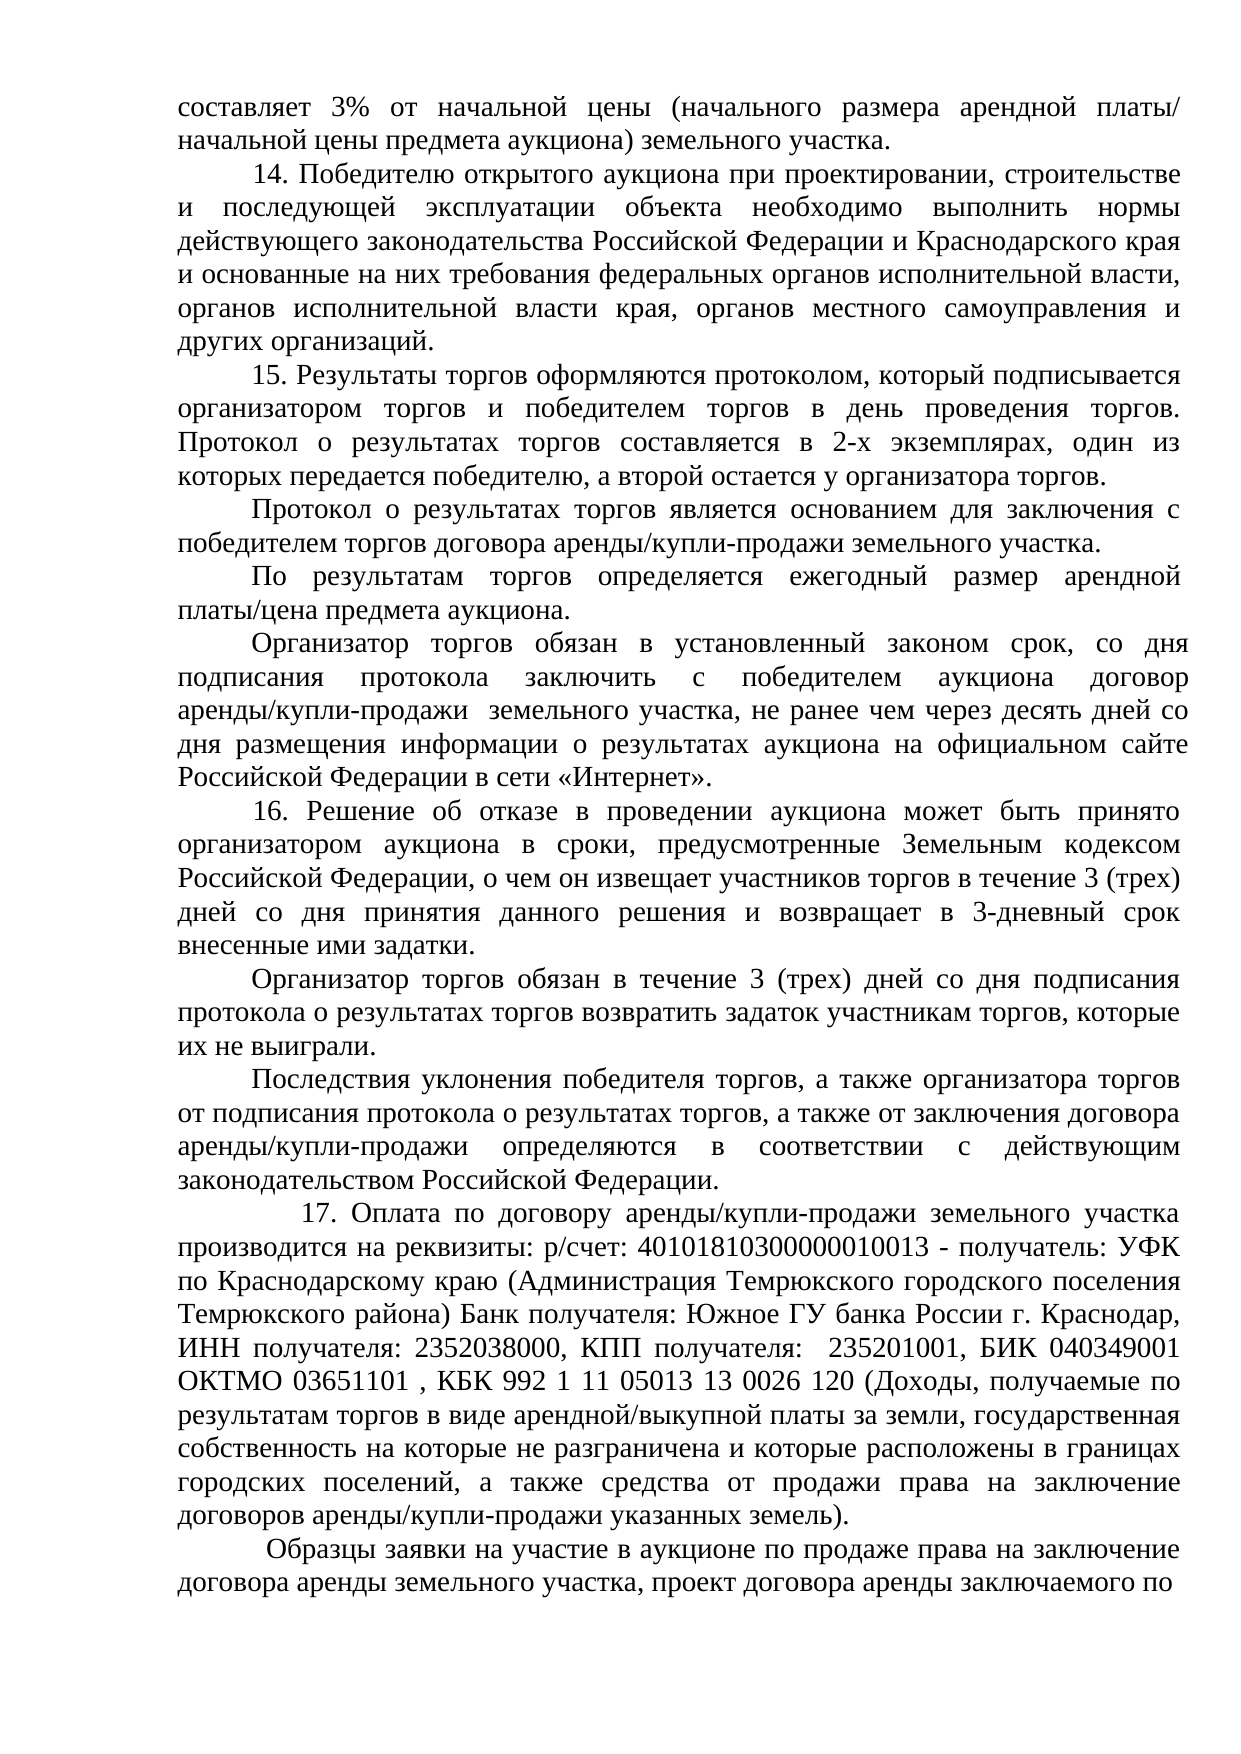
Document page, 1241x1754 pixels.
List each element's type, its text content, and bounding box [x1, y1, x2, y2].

text 14. Победителю открытого аукциона при проектировании, строительстве и последующей эксплуатации объекта необходимо выполнить нормы действующего законодательства Российской Федерации и Краснодарского края и основанные на них требования федеральных органов исполнительной власти, органов исполнительной власти края, органов местного самоуправления и других организаций. [177, 156, 1181, 357]
text Организатор торгов обязан в установленный законом срок, со дня подписания протокола заключить с победителем аукциона договор аренды/купли-продажи земельного участка, не ранее чем через десять дней со дня размещения информации о результатах аукциона на официальном сайте Российской Федерации в сети «Интернет». [177, 625, 1190, 793]
text По результатам торгов определяется ежегодный размер арендной платы/цена предмета аукциона. [177, 558, 1181, 625]
text Образцы заявки на участие в аукционе по продаже права на заключение договора аренды земельного участка, проект договора аренды заключаемого по [177, 1531, 1181, 1598]
text Последствия уклонения победителя торгов, а также организатора торгов от подписания протокола о результатах торгов, а также от заключения договора аренды/купли-продажи определяются в соответствии с действующим законодательством Российской Федерации. [177, 1061, 1181, 1196]
text 16. Решение об отказе в проведении аукциона может быть принято организатором аукциона в сроки, предусмотренные Земельным кодексом Российской Федерации, о чем он извещает участников торгов в течение 3 (трех) дней со дня принятия данного решения и возвращает в 3-дневный срок внесенные ими задатки. [177, 793, 1181, 961]
text Протокол о результатах торгов является основанием для заключения с победителем торгов договора аренды/купли-продажи земельного участка. [177, 491, 1181, 558]
text Организатор торгов обязан в течение 3 (трех) дней со дня подписания протокола о результатах торгов возвратить задаток участникам торгов, которые их не выиграли. [177, 961, 1181, 1061]
text составляет 3% от начальной цены (начального размера арендной платы/ начальной цены предмета аукциона) земельного участка. [177, 89, 1181, 156]
text 15. Результаты торгов оформляются протоколом, который подписывается организатором торгов и победителем торгов в день проведения торгов. Протокол о результатах торгов составляется в 2-х экземплярах, один из которых передается победителю, а второй остается у организатора торгов. [177, 357, 1181, 491]
text 17. Оплата по договору аренды/купли-продажи земельного участка производится на реквизиты: р/счет: 40101810300000010013 - получатель: УФК по Краснодарскому краю (Администрация Темрюкского городского поселения Темрюкского района) Банк получателя: Южное ГУ банка России г. Краснодар, ИНН получателя: 2352038000, КПП получателя: 235201001, БИК 040349001 ОКТМО 03651101 , КБК 992 1 11 05013 13 0026 120 (Доходы, получаемые по результатам торгов в виде арендной/выкупной платы за земли, государственная собственность на которые не разграничена и которые расположены в границах городских поселений, а также средства от продажи права на заключение договоров аренды/купли-продажи указанных земель). [177, 1196, 1181, 1531]
